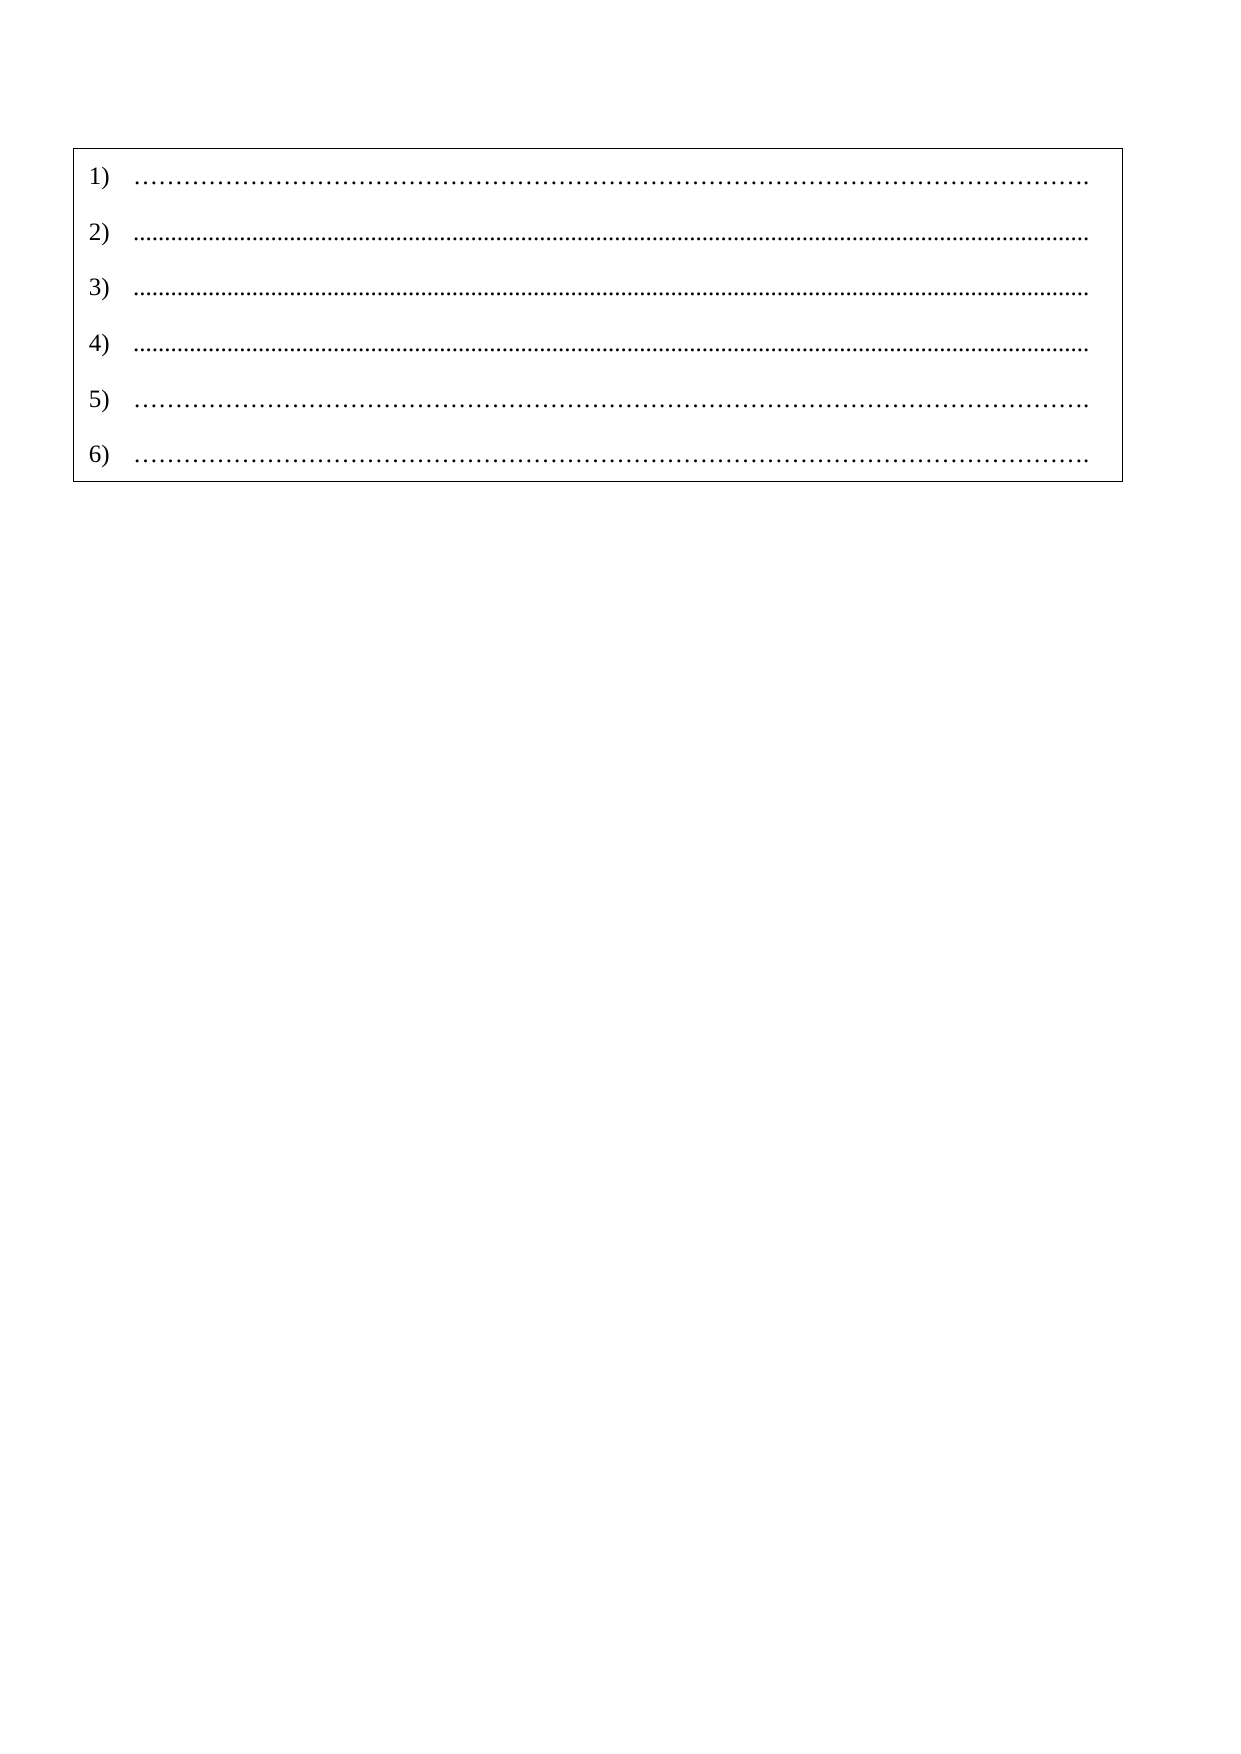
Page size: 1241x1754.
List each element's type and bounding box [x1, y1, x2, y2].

table_cell [74, 149, 1122, 481]
